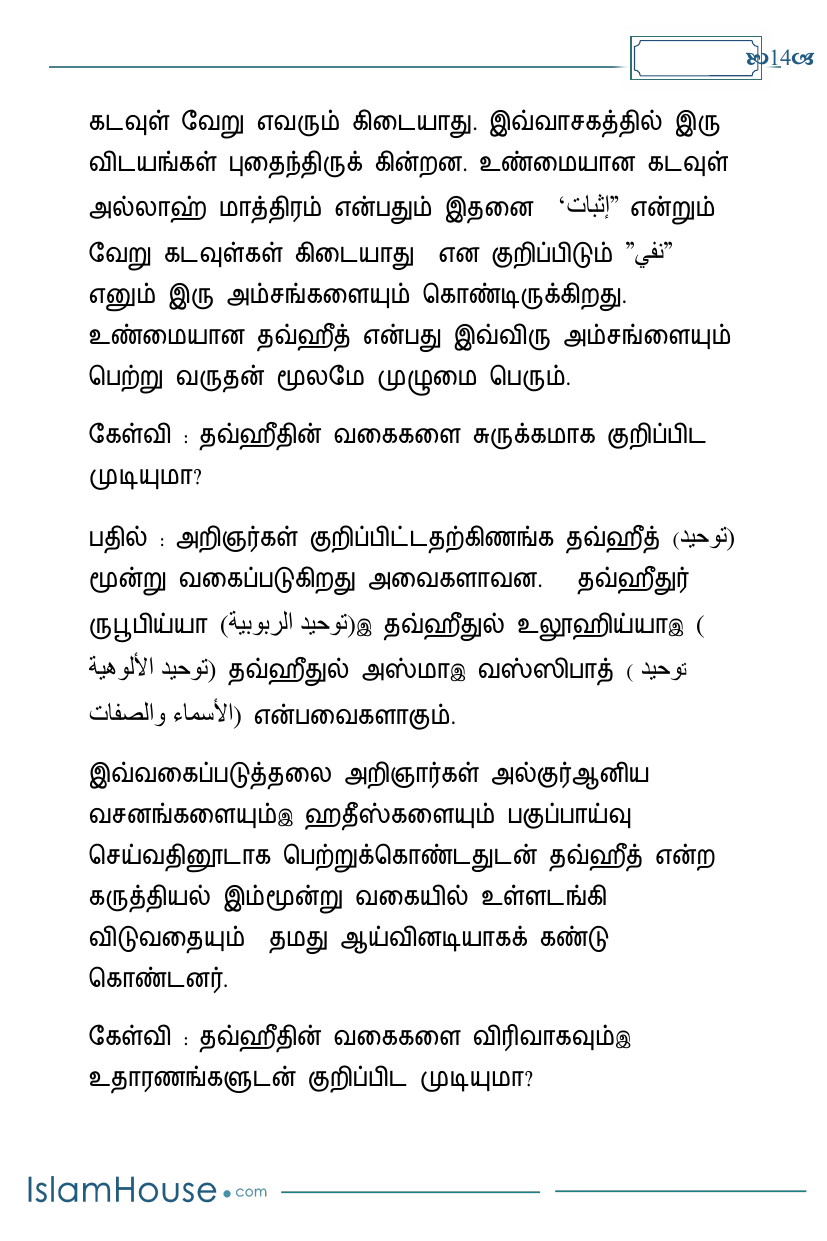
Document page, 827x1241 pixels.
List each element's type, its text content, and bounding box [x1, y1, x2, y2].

text கேள்வி : தவ்ஹீதின் வகைகளை விரிவாகவும், உதாரணங்களுடன் குறிப்பிட முடியுமா? [89, 1022, 738, 1101]
picture [20, 1171, 541, 1209]
text பதில் : அறிஞர்;கள் குறிப்பிட்டதற்கிணங்க தவ்ஹீ;த் (توحيد) மூன்று வகைப்படுகிறது அவைகளாவன. தவ்ஹீதுர்; ருபூபிய்யா (توحيد الربوبية), தவ்ஹீதுல் உலூஹிய்யா, (توحيد الألوهية) தவ்ஹீதுல் அஸ்மா, வஸ்ஸிபாத் (توحيد الأسماء والصفات) என்பவைகளாகும். [89, 519, 738, 739]
text கேள்வி : தவ்ஹீதின் வகைகளை சுருக்கமாக குறிப்பிட முடியுமா? [89, 420, 738, 499]
picture [548, 1170, 807, 1208]
text இவ்வகைப்படுத்தலை அறிஞார்;கள் அல்குர்;ஆனிய வசனங்களையும், ஹதீஸ்களையும் பகுப்பாய்வு செய்வதினூடாக பெற்றுக்கொண்டதுடன் தவ்ஹீத் என்ற கருத்தியல் இம்மூன்று வகையில் உள்ளடங்கி விடுவதையும் தமது ஆய்வினடியாகக் கண்டு கொண்டனர். [89, 759, 738, 1002]
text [89, 107, 738, 401]
